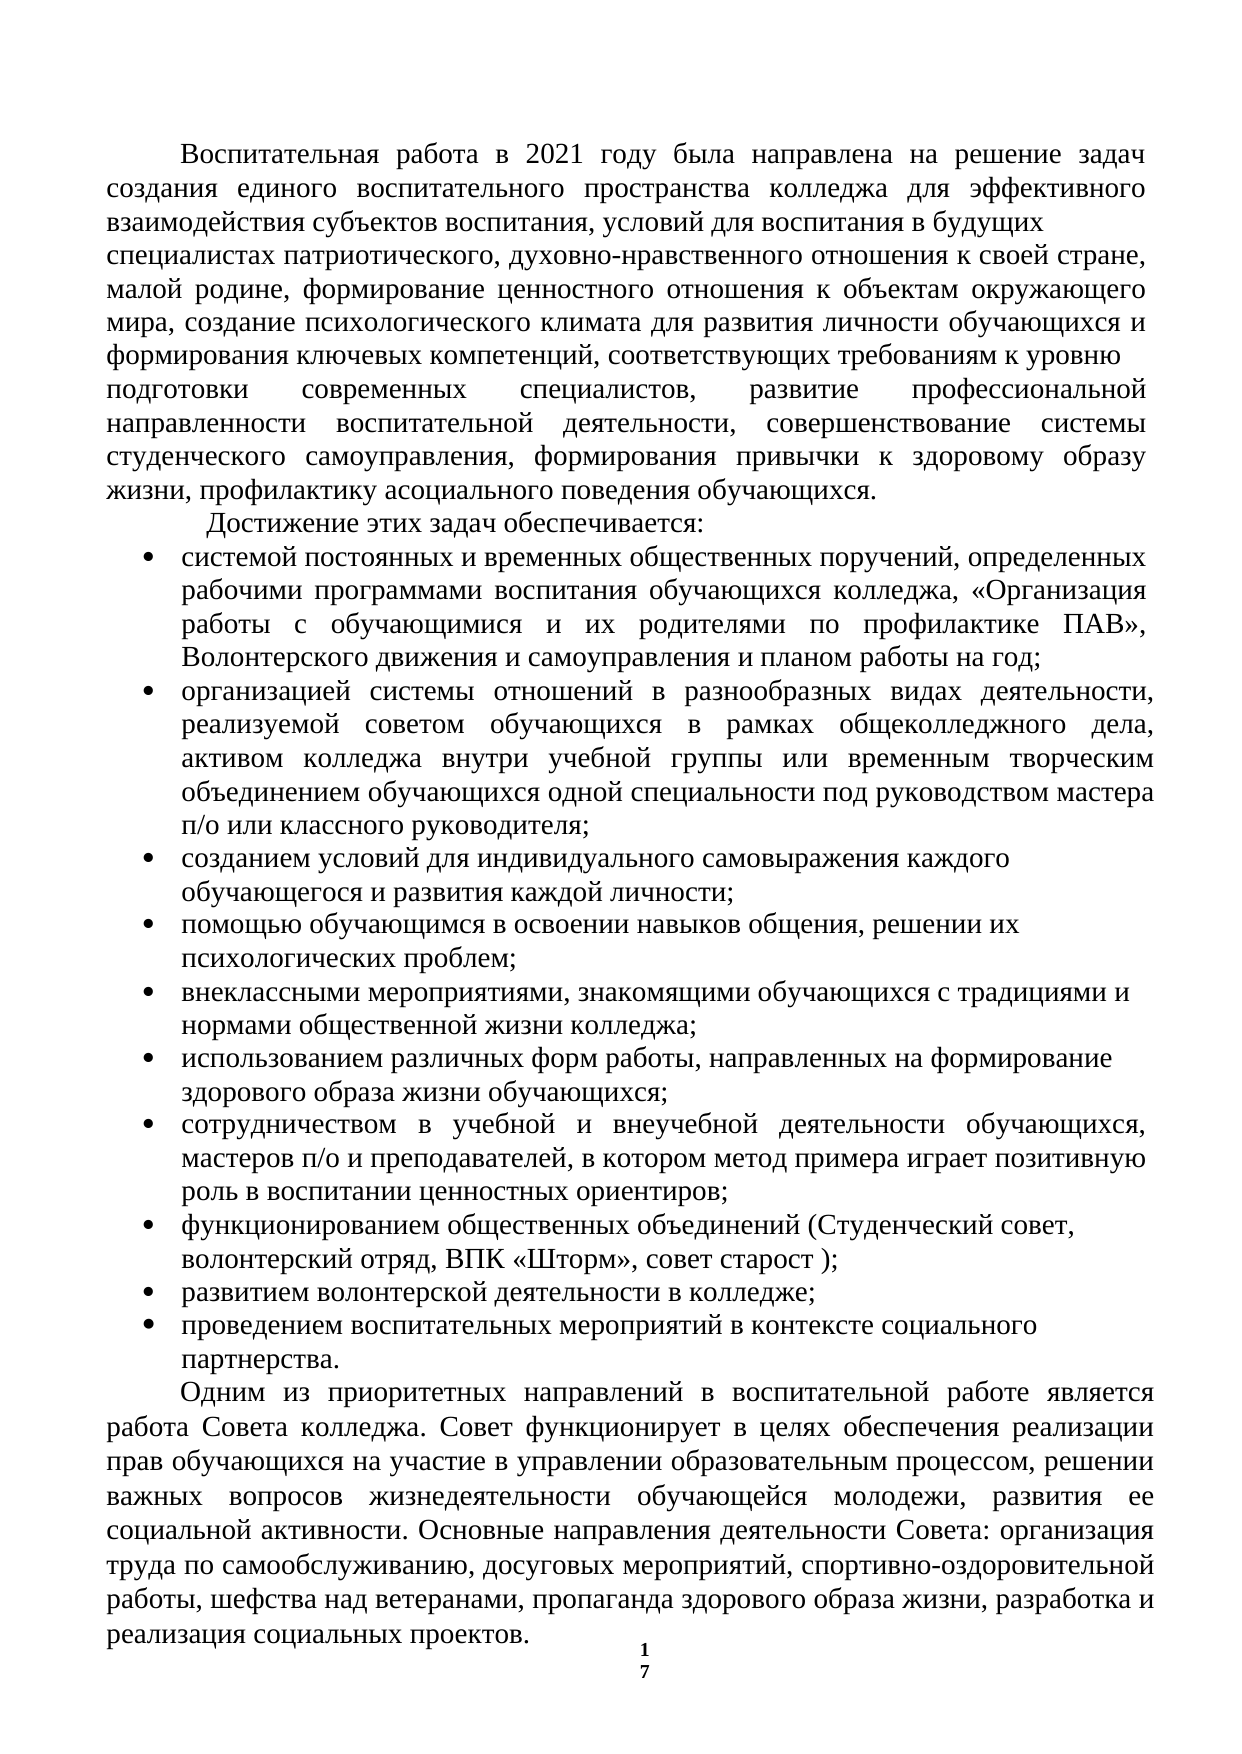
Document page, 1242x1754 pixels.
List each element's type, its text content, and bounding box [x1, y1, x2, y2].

text Достижение этих задач обеспечивается: [206, 505, 1155, 539]
list сотрудничеством в учебной и внеучебной деятельности обучающихся, мастеров п/о и преподавателей, в котором метод примера играет позитивную роль в воспитании ценностных ориентиров; [144, 1107, 1147, 1207]
list созданием условий для индивидуального самовыражения каждого обучающегося и развития каждой личности; [144, 841, 1147, 907]
text Воспитательная работа в 2021 году была направлена на решение задач создания единого воспитательного пространства колледжа для эффективного взаимодействия субъектов воспитания, условий для воспитания в будущих [106, 136, 1147, 238]
list развитием волонтерской деятельности в колледже; [144, 1274, 1155, 1308]
text специалистах патриотического, духовно-нравственного отношения к своей стране, малой родине, формирование ценностного отношения к объектам окружающего мира, создание психологического климата для развития личности обучающихся и формирования ключевых компетенций, соответствующих требованиям к уровню [106, 238, 1147, 371]
list системой постоянных и временных общественных поручений, определенных рабочими программами воспитания обучающихся колледжа, «Организация работы с обучающимися и их родителями по профилактике ПАВ», Волонтерского движения и самоуправления и планом работы на год; [144, 539, 1147, 673]
list внеклассными мероприятиями, знакомящими обучающихся с традициями и нормами общественной жизни колледжа; [144, 974, 1147, 1041]
list функционированием общественных объединений (Студенческий совет, волонтерский отряд, ВПК «Шторм», совет старост ); [144, 1207, 1147, 1274]
list организацией системы отношений в разнообразных видах деятельности, реализуемой советом обучающихся в рамках общеколледжного дела, активом колледжа внутри учебной группы или временным творческим объединением обучающихся одной специальности под руководством мастера п/о или классного руководителя; [144, 673, 1155, 841]
text подготовки современных специалистов, развитие профессиональной направленности воспитательной деятельности, совершенствование системы студенческого самоуправления, формирования привычки к здоровому образу жизни, профилактику асоциального поведения обучающихся. [106, 371, 1147, 505]
list проведением воспитательных мероприятий в контексте социального партнерства. [144, 1308, 1147, 1374]
list использованием различных форм работы, направленных на формирование здорового образа жизни обучающихся; [144, 1041, 1147, 1107]
text Одним из приоритетных направлений в воспитательной работе является работа Совета колледжа. Совет функционирует в целях обеспечения реализации прав обучающихся на участие в управлении образовательным процессом, решении важных вопросов жизнедеятельности обучающейся молодежи, развития ее социальной активности. Основные направления деятельности Совета: организация труда по самообслуживанию, досуговых мероприятий, спортивно-оздоровительной работы, шефства над ветеранами, пропаганда здорового образа жизни, разработка и реализация социальных проектов. [106, 1374, 1155, 1649]
list помощью обучающимся в освоении навыков общения, решении их психологических проблем; [144, 907, 1147, 974]
